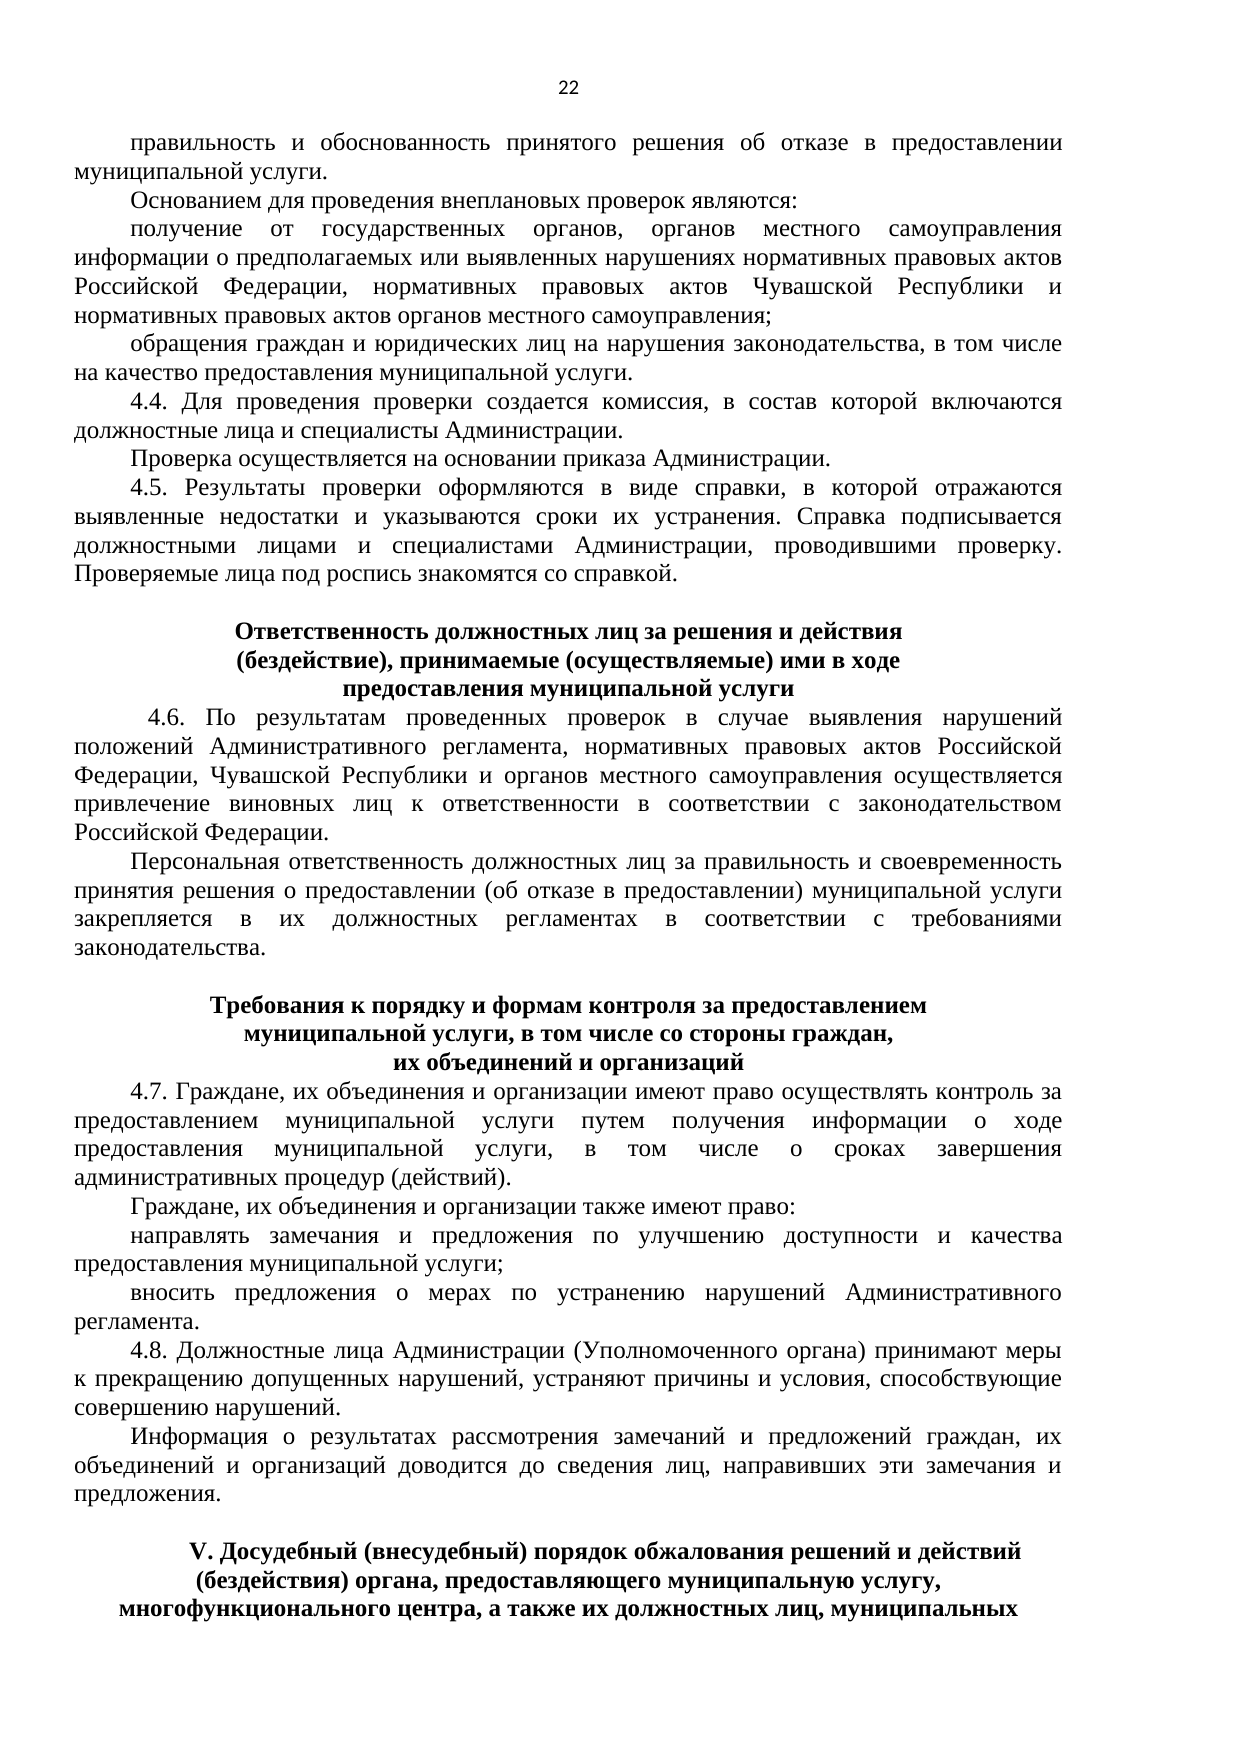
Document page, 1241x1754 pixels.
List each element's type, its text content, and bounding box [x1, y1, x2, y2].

text Основанием для проведения внеплановых проверок являются: [74, 185, 1063, 213]
text 4.5. Результаты проверки оформляются в виде справки, в которой отражаются выявленные недостатки и указываются сроки их устранения. Справка подписывается должностными лицами и специалистами Администрации, проводившими проверку. Проверяемые лица под роспись знакомятся со справкой. [74, 472, 1063, 587]
text Информация о результатах рассмотрения замечаний и предложений граждан, их объединений и организаций доводится до сведения лиц, направивших эти замечания и предложения. [74, 1421, 1063, 1507]
text 4.7. Граждане, их объединения и организации имеют право осуществлять контроль за предоставлением муниципальной услуги путем получения информации о ходе предоставления муниципальной услуги, в том числе о сроках завершения административных процедур (действий). [74, 1076, 1063, 1191]
text Персональная ответственность должностных лиц за правильность и своевременность принятия решения о предоставлении (об отказе в предоставлении) муниципальной услуги закрепляется в их должностных регламентах в соответствии с требованиями законодательства. [74, 846, 1063, 961]
text 4.8. Должностные лица Администрации (Уполномоченного органа) принимают меры к прекращению допущенных нарушений, устраняют причины и условия, способствующие совершению нарушений. [74, 1335, 1063, 1421]
text обращения граждан и юридических лиц на нарушения законодательства, в том числе на качество предоставления муниципальной услуги. [74, 328, 1063, 386]
text 4.4. Для проведения проверки создается комиссия, в состав которой включаются должностные лица и специалисты Администрации. [74, 386, 1063, 443]
text Проверка осуществляется на основании приказа Администрации. [74, 443, 1063, 472]
text их объединений и организаций [74, 1047, 1063, 1076]
text муниципальной услуги, в том числе со стороны граждан, [74, 1018, 1063, 1047]
text вносить предложения о мерах по устранению нарушений Административного регламента. [74, 1277, 1063, 1335]
text направлять замечания и предложения по улучшению доступности и качества предоставления муниципальной услуги; [74, 1220, 1063, 1277]
text Требования к порядку и формам контроля за предоставлением [74, 990, 1063, 1018]
text предоставления муниципальной услуги [74, 673, 1063, 702]
text Ответственность должностных лиц за решения и действия [74, 616, 1063, 645]
text правильность и обоснованность принятого решения об отказе в предоставлении муниципальной услуги. [74, 127, 1063, 185]
text (бездействие), принимаемые (осуществляемые) ими в ходе [74, 645, 1063, 673]
text Граждане, их объединения и организации также имеют право: [74, 1191, 1063, 1220]
text 4.6. По результатам проведенных проверок в случае выявления нарушений положений Административного регламента, нормативных правовых актов Российской Федерации, Чувашской Республики и органов местного самоуправления осуществляется привлечение виновных лиц к ответственности в соответствии с законодательством Российской Федерации. [74, 702, 1063, 846]
text получение от государственных органов, органов местного самоуправления информации о предполагаемых или выявленных нарушениях нормативных правовых актов Российской Федерации, нормативных правовых актов Чувашской Республики и нормативных правовых актов органов местного самоуправления; [74, 213, 1063, 328]
